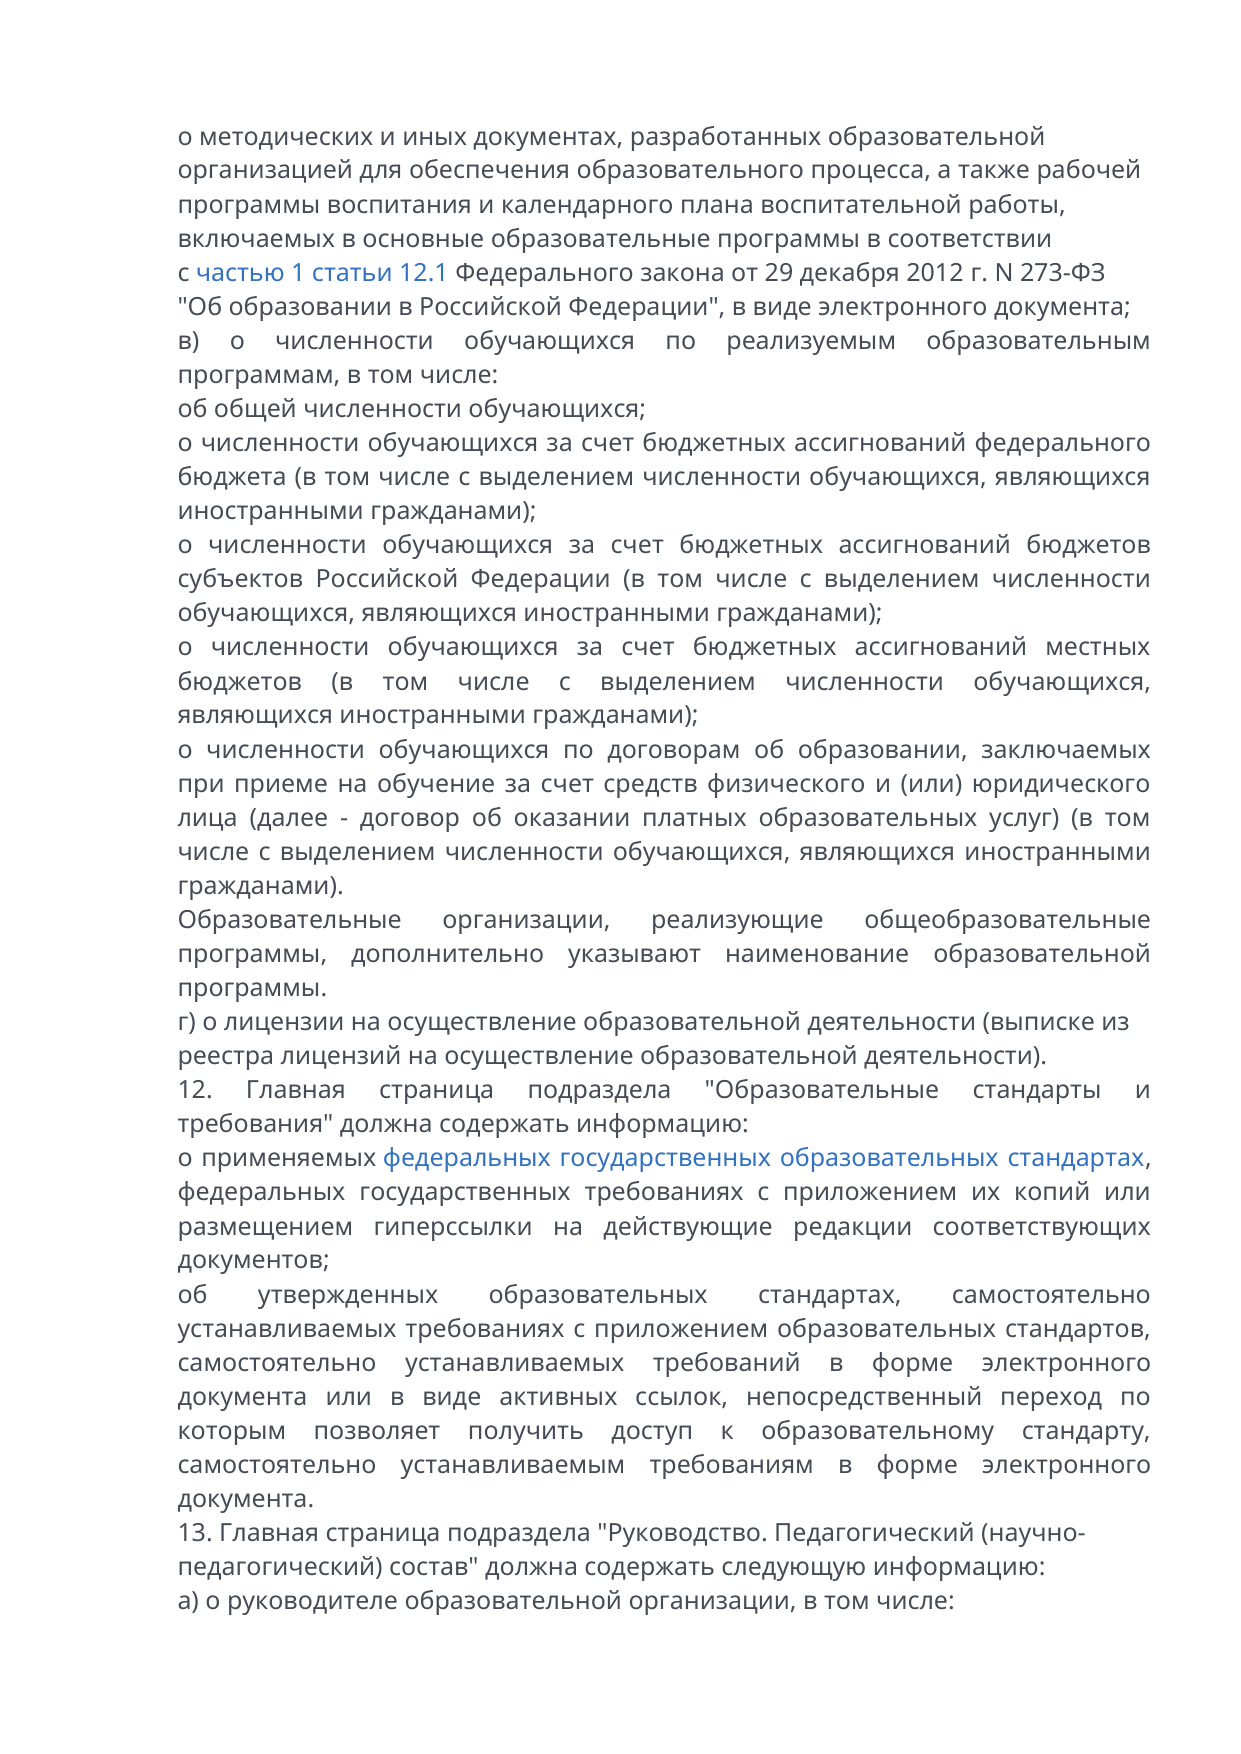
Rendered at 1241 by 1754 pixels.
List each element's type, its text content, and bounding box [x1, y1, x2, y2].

text 12. Главная страница подраздела "Образовательные стандарты и требования" должна содержать информацию: [177, 1072, 1152, 1140]
text о применяемых федеральных государственных образовательных стандартах, федеральных государственных требованиях с приложением их копий или размещением гиперссылки на действующие редакции соответствующих документов; [177, 1140, 1152, 1276]
text 13. Главная страница подраздела "Руководство. Педагогический (научно-педагогический) состав" должна содержать следующую информацию: [177, 1515, 1152, 1583]
text о численности обучающихся по договорам об образовании, заключаемых при приеме на обучение за счет средств физического и (или) юридического лица (далее - договор об оказании платных образовательных услуг) (в том числе с выделением численности обучающихся, являющихся иностранными гражданами). [177, 731, 1152, 902]
text Образовательные организации, реализующие общеобразовательные программы, дополнительно указывают наименование образовательной программы. [177, 902, 1152, 1004]
text г) о лицензии на осуществление образовательной деятельности (выписке из реестра лицензий на осуществление образовательной деятельности). [177, 1004, 1152, 1072]
text в) о численности обучающихся по реализуемым образовательным программам, в том числе: [177, 322, 1152, 391]
text о методических и иных документах, разработанных образовательной организацией для обеспечения образовательного процесса, а также рабочей программы воспитания и календарного плана воспитательной работы, включаемых в основные образовательные программы в соответствии с частью 1 статьи 12.1 Федерального закона от 29 декабря 2012 г. N 273-ФЗ "Об образовании в Российской Федерации", в виде электронного документа; [177, 118, 1152, 322]
text о численности обучающихся за счет бюджетных ассигнований федерального бюджета (в том числе с выделением численности обучающихся, являющихся иностранными гражданами); [177, 425, 1152, 527]
text об общей численности обучающихся; [177, 391, 1152, 425]
text а) о руководителе образовательной организации, в том числе: [177, 1583, 1152, 1617]
text об утвержденных образовательных стандартах, самостоятельно устанавливаемых требованиях с приложением образовательных стандартов, самостоятельно устанавливаемых требований в форме электронного документа или в виде активных ссылок, непосредственный переход по которым позволяет получить доступ к образовательному стандарту, самостоятельно устанавливаемым требованиям в форме электронного документа. [177, 1276, 1152, 1515]
text о численности обучающихся за счет бюджетных ассигнований бюджетов субъектов Российской Федерации (в том числе с выделением численности обучающихся, являющихся иностранными гражданами); [177, 527, 1152, 629]
text о численности обучающихся за счет бюджетных ассигнований местных бюджетов (в том числе с выделением численности обучающихся, являющихся иностранными гражданами); [177, 629, 1152, 731]
